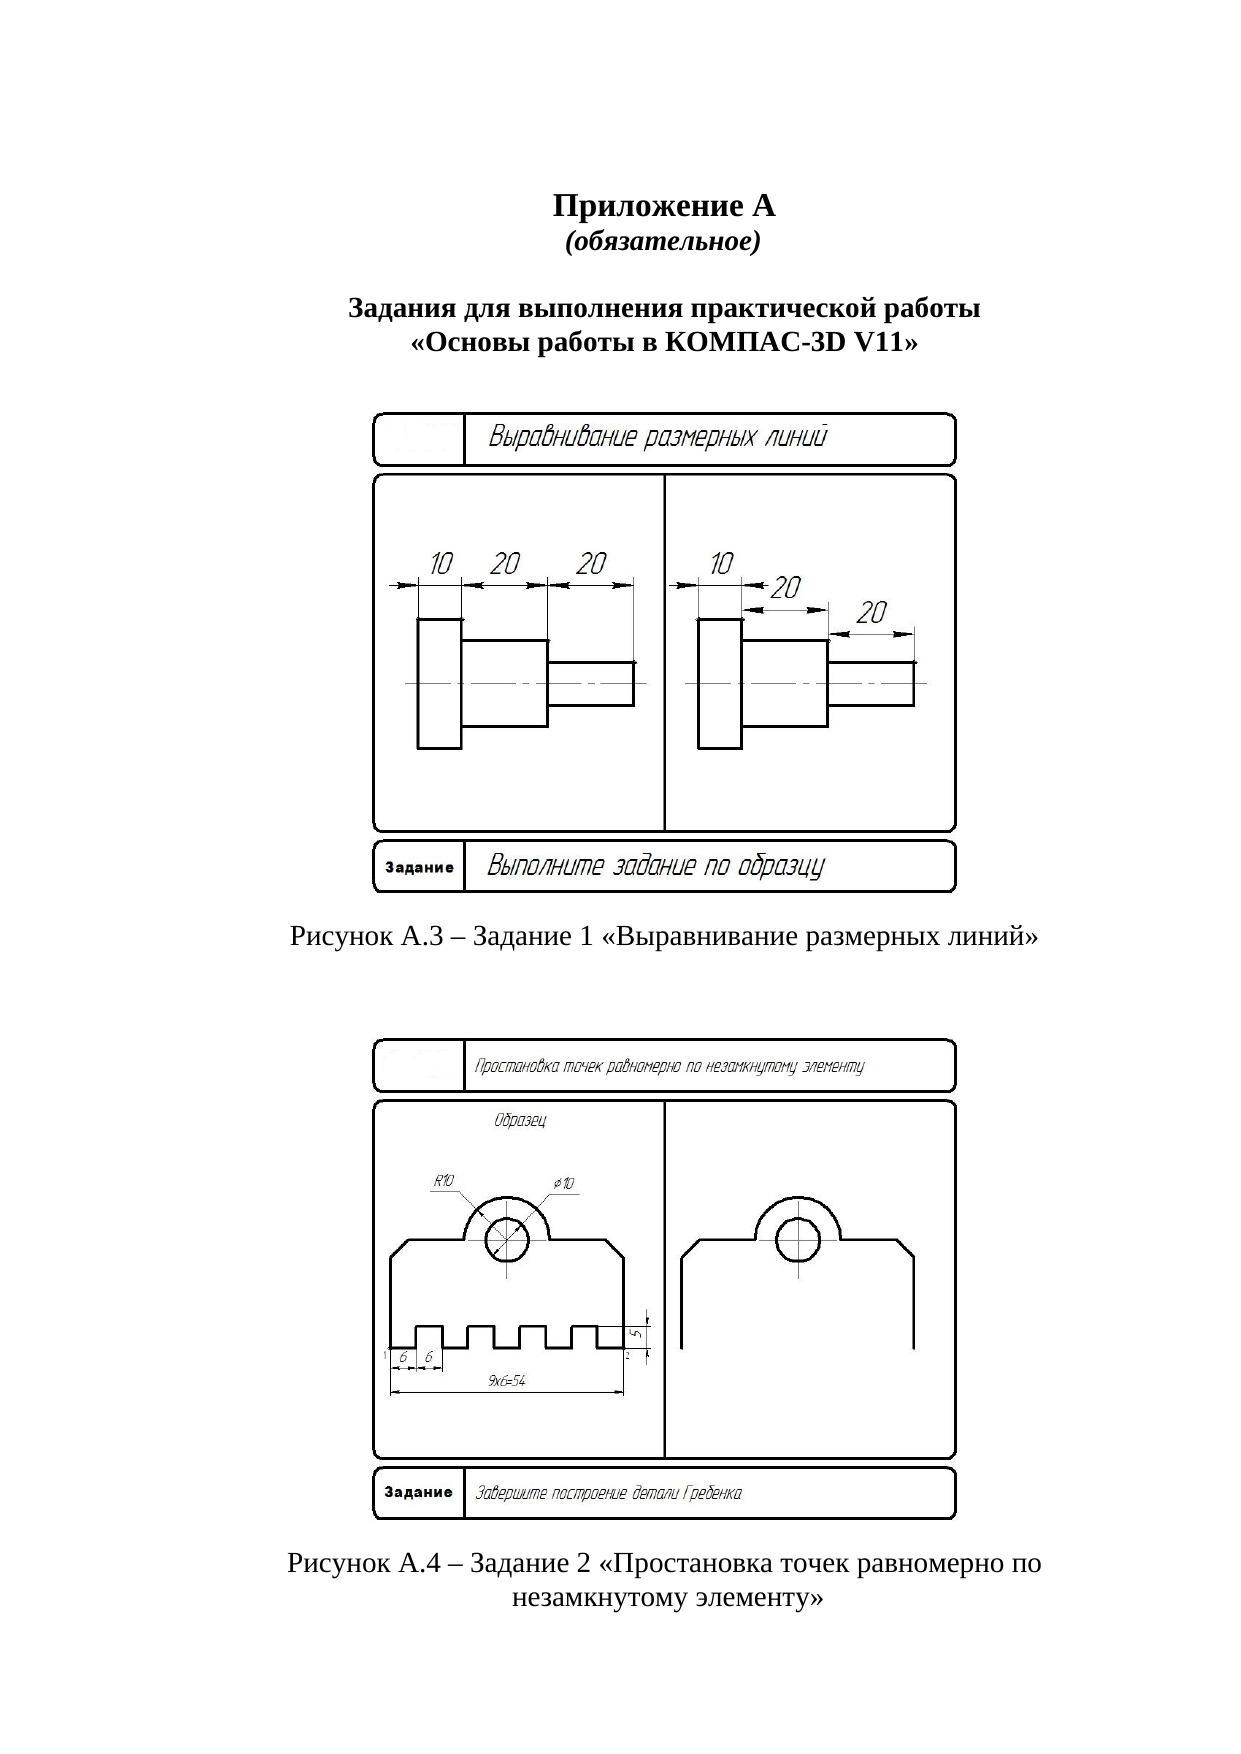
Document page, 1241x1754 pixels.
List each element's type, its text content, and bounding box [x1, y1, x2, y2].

list Приложение А [177, 185, 1152, 223]
text Задания для выполнения практической работы «Основы работы в КОМПАС-3D V11» [177, 291, 1152, 358]
text Рисунок А.4 – Задание 2 «Простановка точек равномерно по [177, 1545, 1152, 1579]
text Рисунок А.3 – Задание 1 «Выравнивание размерных линий» [177, 918, 1152, 952]
picture [371, 1037, 958, 1521]
list (обязательное) [177, 223, 1152, 257]
picture [371, 412, 958, 894]
text незамкнутому элементу» [177, 1579, 1152, 1612]
